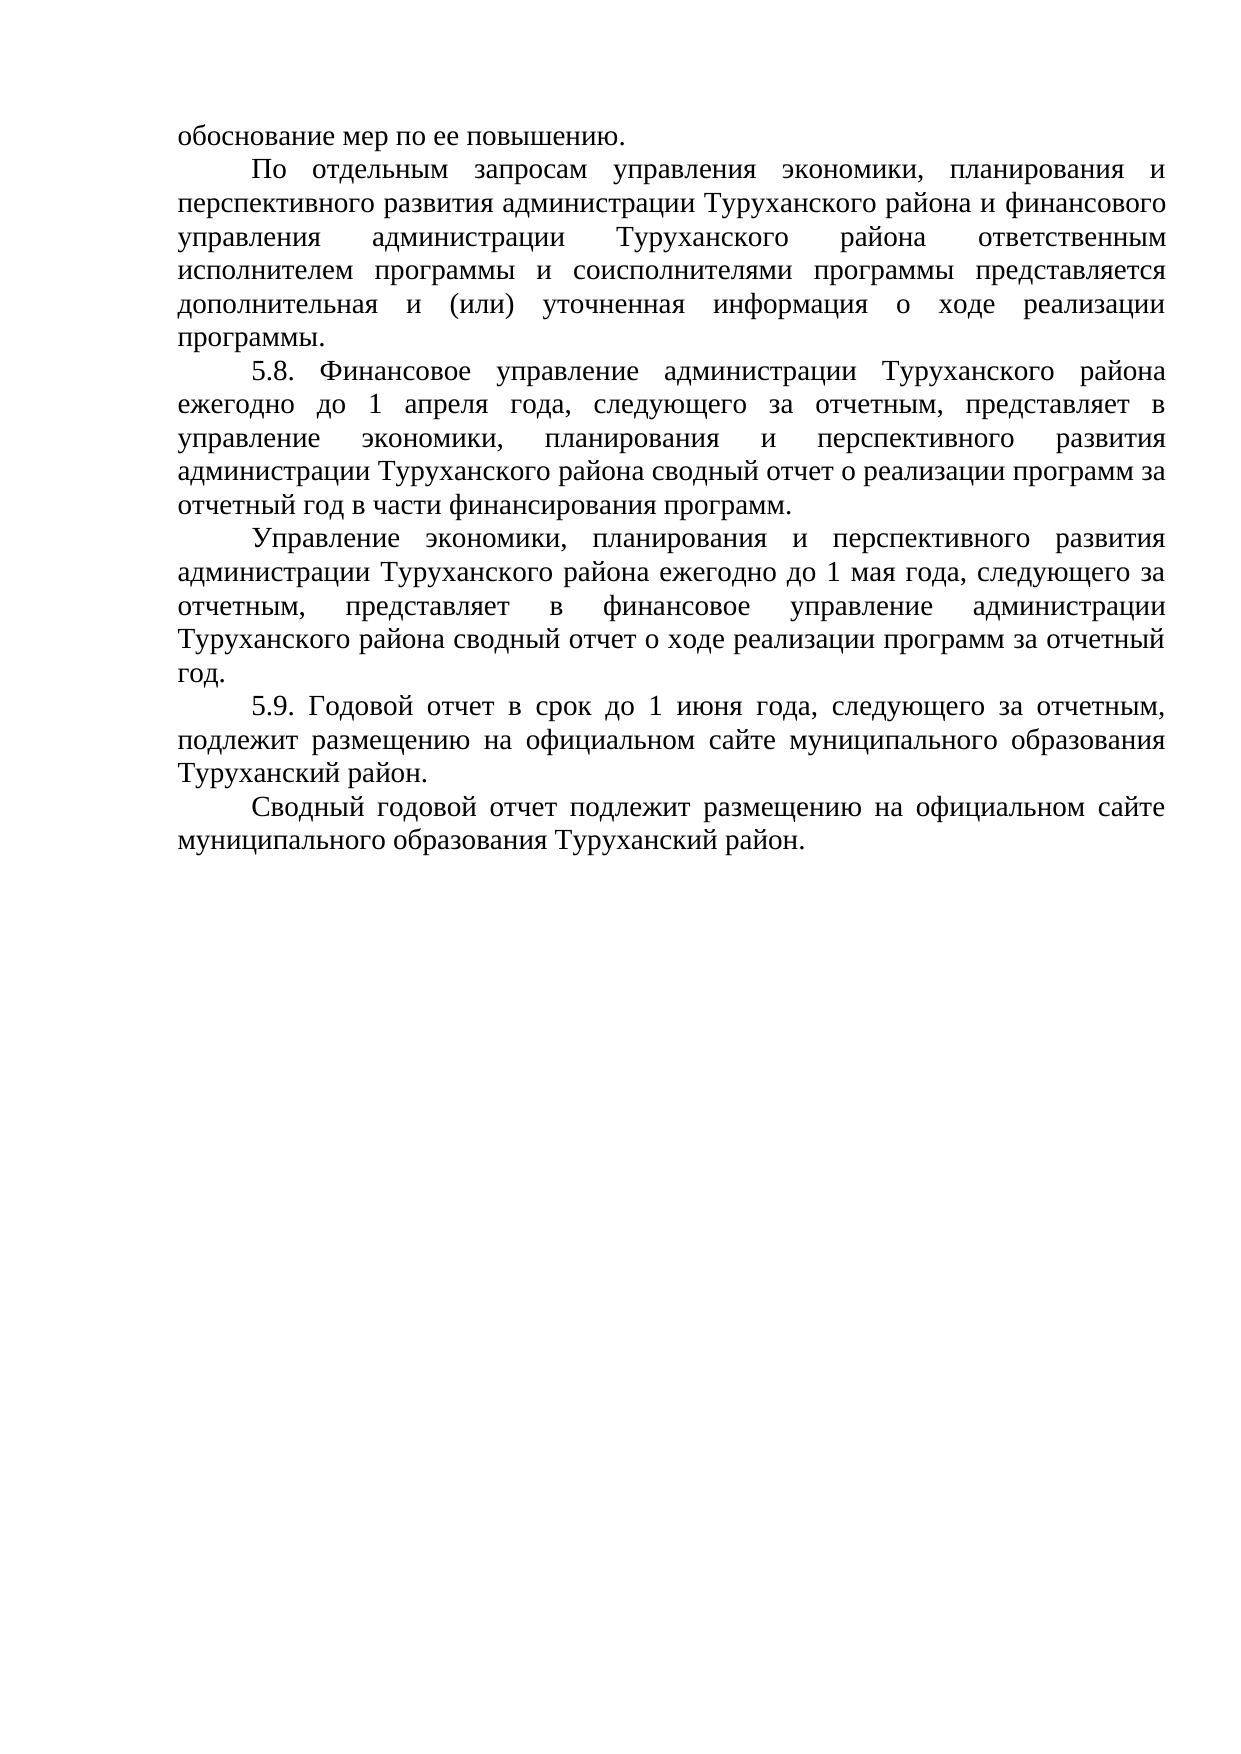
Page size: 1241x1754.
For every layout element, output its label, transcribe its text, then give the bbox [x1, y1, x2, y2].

text Управление экономики, планирования и перспективного развития администрации Туруханского района ежегодно до 1 мая года, следующего за отчетным, представляет в финансовое управление администрации Туруханского района сводный отчет о ходе реализации программ за отчетный год. [177, 521, 1166, 688]
text 5.9. Годовой отчет в срок до 1 июня года, следующего за отчетным, подлежит размещению на официальном сайте муниципального образования Туруханский район. [177, 688, 1166, 789]
text 5.8. Финансовое управление администрации Туруханского района ежегодно до 1 апреля года, следующего за отчетным, представляет в управление экономики, планирования и перспективного развития администрации Туруханского района сводный отчет о реализации программ за отчетный год в части финансирования программ. [177, 353, 1166, 521]
text По отдельным запросам управления экономики, планирования и перспективного развития администрации Туруханского района и финансового управления администрации Туруханского района ответственным исполнителем программы и соисполнителями программы представляется дополнительная и (или) уточненная информация о ходе реализации программы. [177, 152, 1166, 353]
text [177, 118, 1166, 152]
text Сводный годовой отчет подлежит размещению на официальном сайте муниципального образования Туруханский район. [177, 789, 1166, 856]
